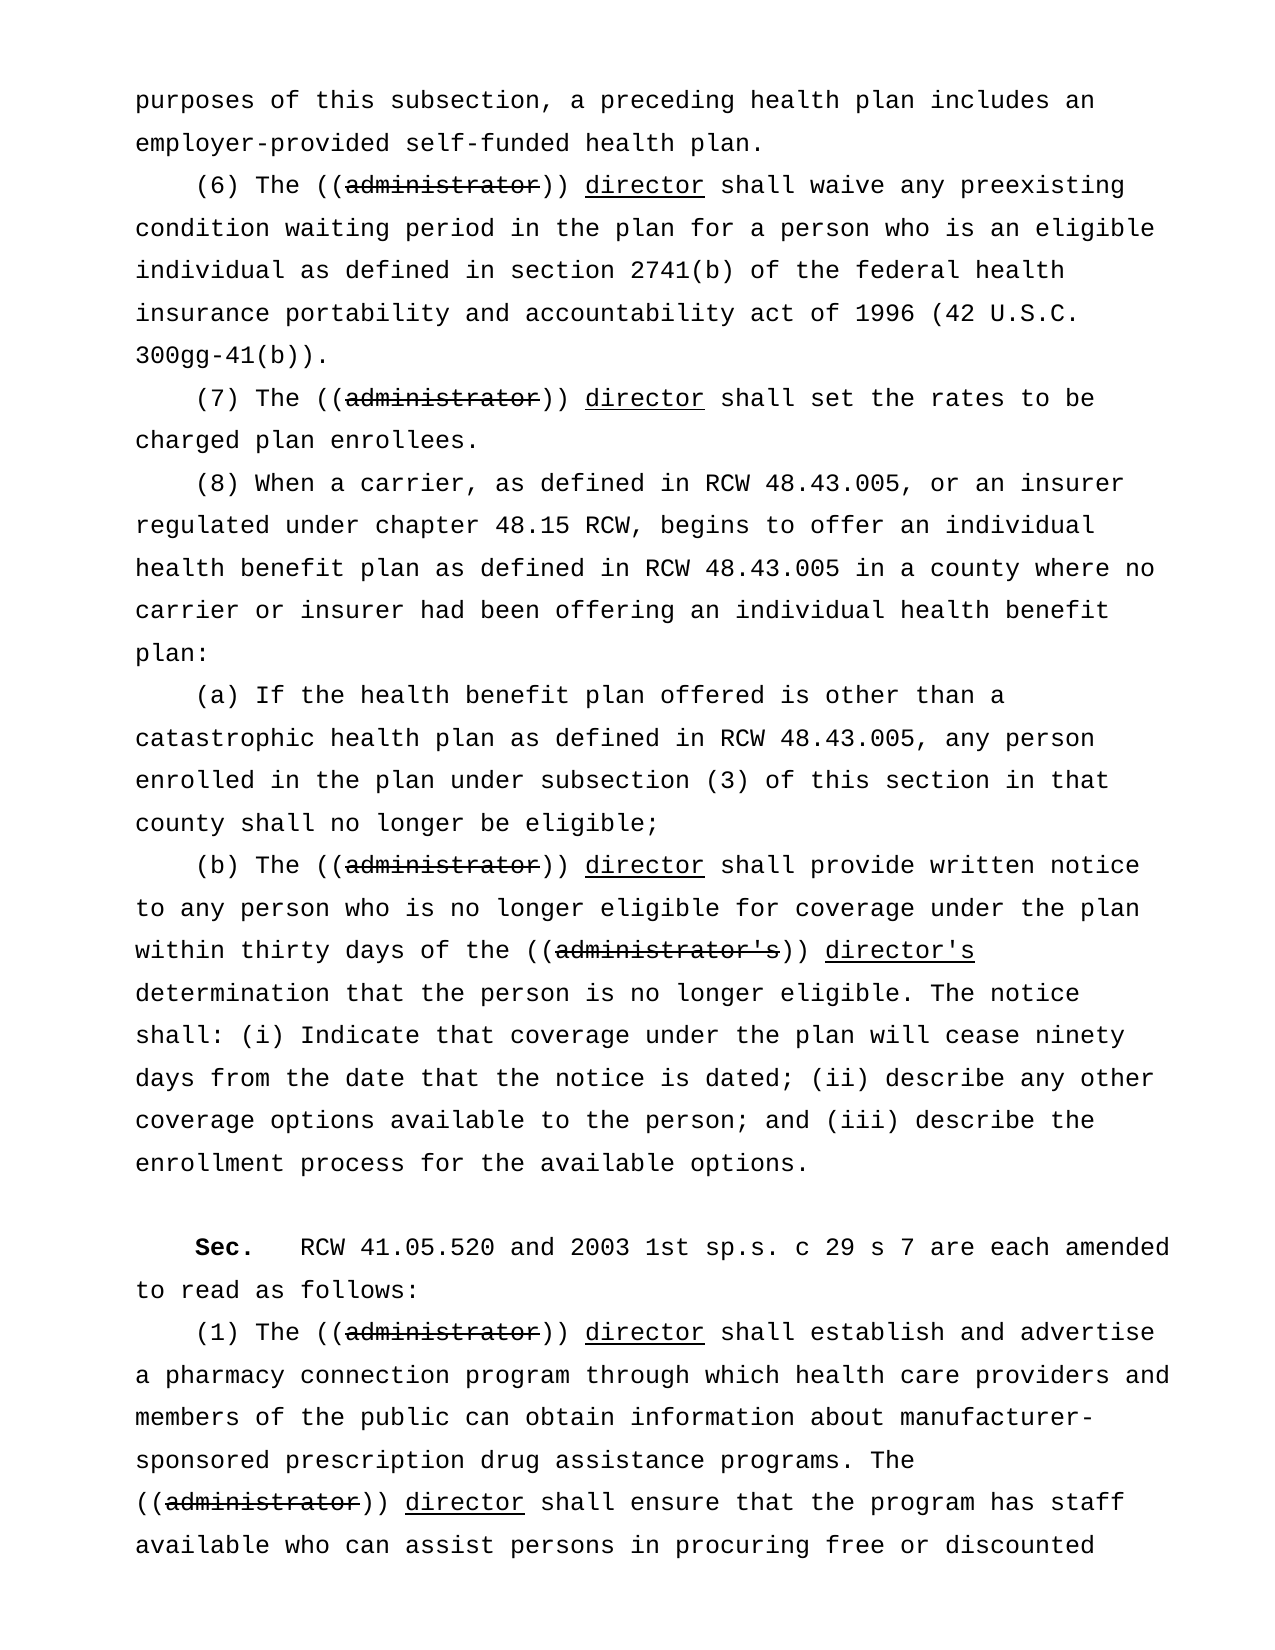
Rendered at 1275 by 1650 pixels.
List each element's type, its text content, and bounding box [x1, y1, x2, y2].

text (6) The ((administrator)) director shall waive any preexisting condition waiting period in the plan for a person who is an eligible individual as defined in section 2741(b) of the federal health insurance portability and accountability act of 1996 (42 U.S.C. 300gg-41(b)). [135, 160, 1170, 372]
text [135, 75, 1170, 160]
text (a) If the health benefit plan offered is other than a catastrophic health plan as defined in RCW 48.43.005, any person enrolled in the plan under subsection (3) of this section in that county shall no longer be eligible; [135, 670, 1170, 840]
text (b) The ((administrator)) director shall provide written notice to any person who is no longer eligible for coverage under the plan within thirty days of the ((administrator's)) director's determination that the person is no longer eligible. The notice shall: (i) Indicate that coverage under the plan will cease ninety days from the date that the notice is dated; (ii) describe any other coverage options available to the person; and (iii) describe the enrollment process for the available options. [135, 840, 1170, 1180]
text (8) When a carrier, as defined in RCW 48.43.005, or an insurer regulated under chapter 48.15 RCW, begins to offer an individual health benefit plan as defined in RCW 48.43.005 in a county where no carrier or insurer had been offering an individual health benefit plan: [135, 457, 1170, 670]
text Sec. RCW 41.05.520 and 2003 1st sp.s. c 29 s 7 are each amended to read as follows: [135, 1222, 1170, 1307]
text (7) The ((administrator)) director shall set the rates to be charged plan enrollees. [135, 372, 1170, 457]
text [135, 1307, 1170, 1562]
